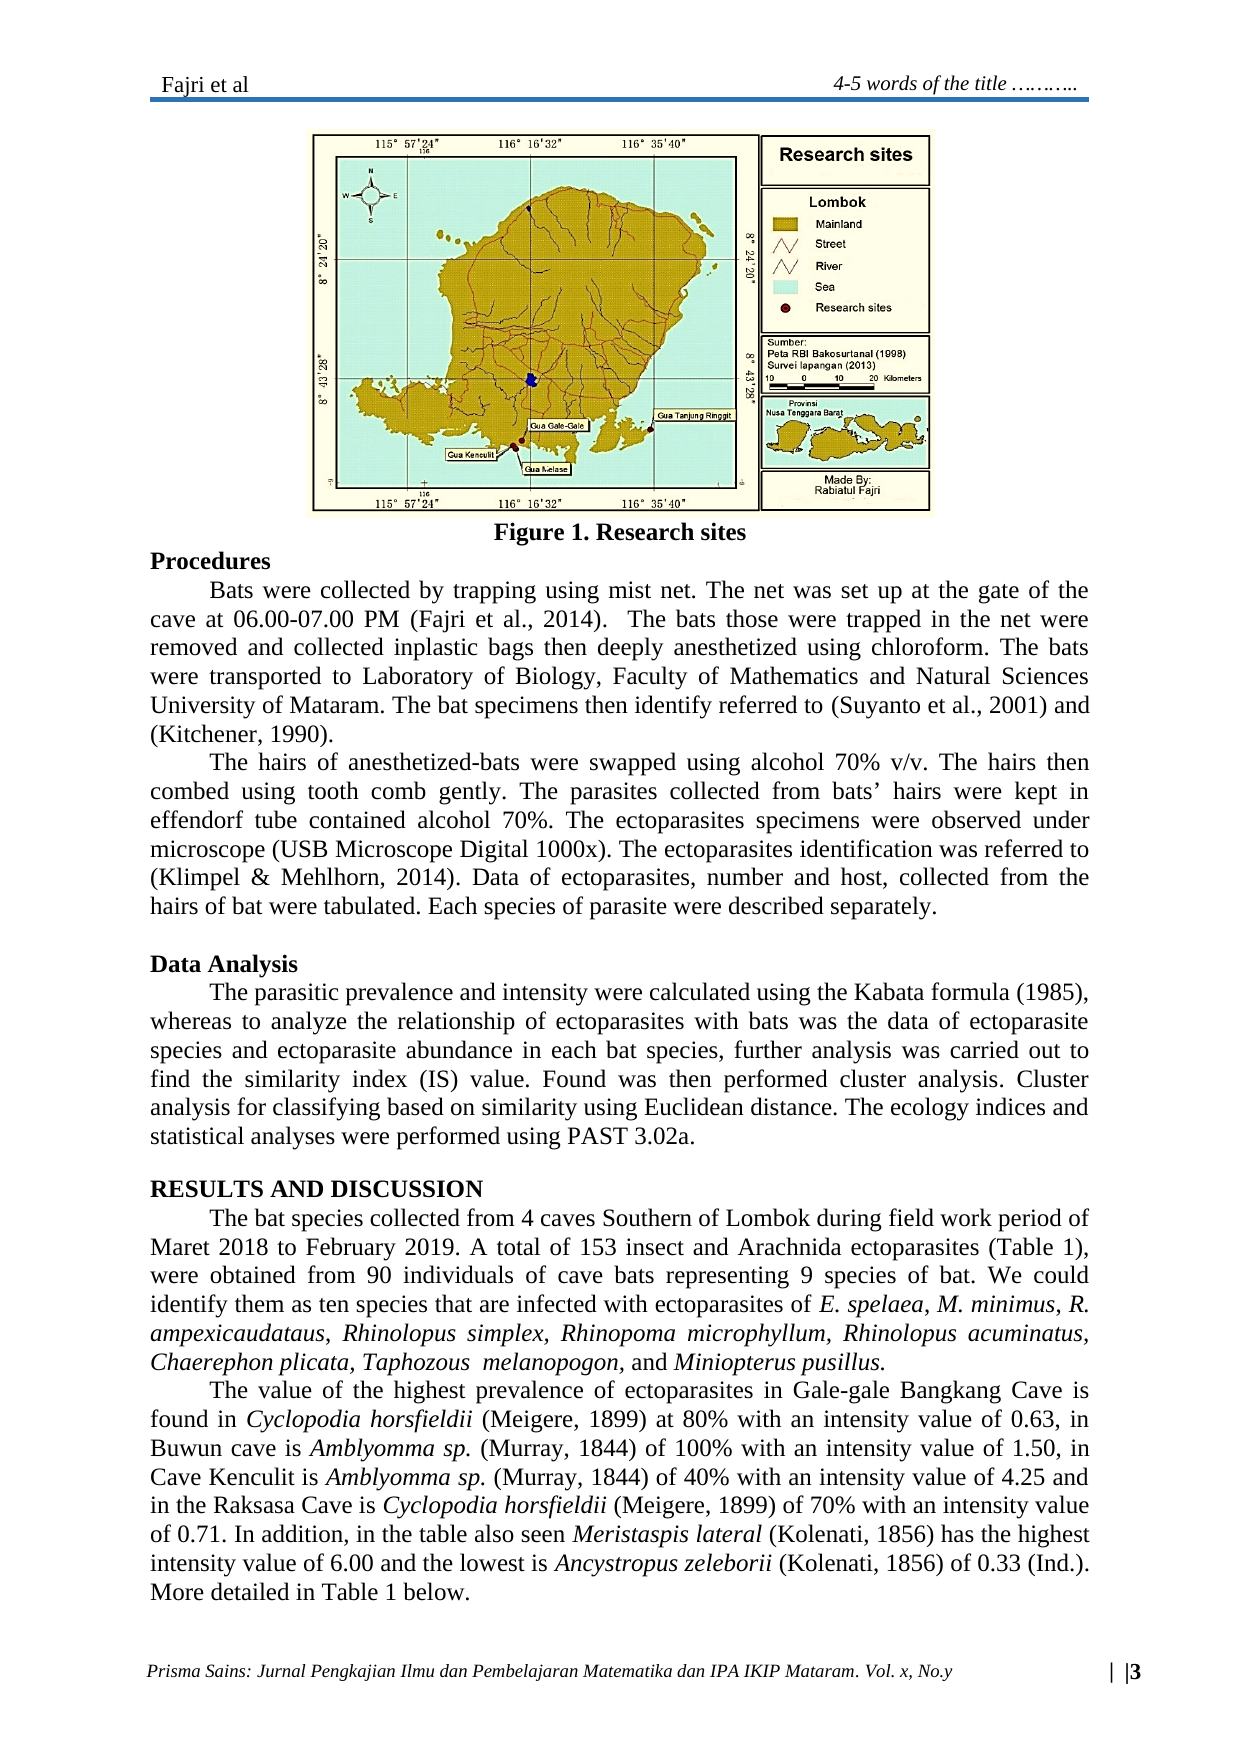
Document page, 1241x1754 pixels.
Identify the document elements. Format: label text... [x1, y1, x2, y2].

picture [306, 129, 935, 518]
text RESULTS AND DISCUSSION [150, 1174, 1090, 1203]
text The bat species collected from 4 caves Southern of Lombok during field work period of Maret 2018 to February 2019. A total of 153 insect and Arachnida ectoparasites (Table 1), were obtained from 90 individuals of cave bats representing 9 species of bat. We could identify them as ten species that are infected with ectoparasites of E. spelaea, M. minimus, R. ampexicaudataus, Rhinolopus simplex, Rhinopoma microphyllum, Rhinolopus acuminatus, Chaerephon plicata, Taphozous melanopogon, and Miniopterus pusillus. [150, 1203, 1090, 1375]
text Figure 1. Research sites [150, 517, 1090, 546]
text The value of the highest prevalence of ectoparasites in Gale-gale Bangkang Cave is found in Cyclopodia horsfieldii (Meigere, 1899) at 80% with an intensity value of 0.63, in Buwun cave is Amblyomma sp. (Murray, 1844) of 100% with an intensity value of 1.50, in Cave Kenculit is Amblyomma sp. (Murray, 1844) of 40% with an intensity value of 4.25 and in the Raksasa Cave is Cyclopodia horsfieldii (Meigere, 1899) of 70% with an intensity value of 0.71. In addition, in the table also seen Meristaspis lateral (Kolenati, 1856) has the highest intensity value of 6.00 and the lowest is Ancystropus zeleborii (Kolenati, 1856) of 0.33 (Ind.). More detailed in Table 1 below. [150, 1375, 1090, 1605]
text The hairs of anesthetized-bats were swapped using alcohol 70% v/v. The hairs then combed using tooth comb gently. The parasites collected from bats’ hairs were kept in effendorf tube contained alcohol 70%. The ectoparasites specimens were observed under microscope (USB Microscope Digital 1000x). The ectoparasites identification was referred to (Klimpel & Mehlhorn, 2014). Data of ectoparasites, number and host, collected from the hairs of bat were tabulated. Each species of parasite were described separately. [150, 747, 1090, 920]
text Procedures [150, 546, 1090, 575]
text Data Analysis [150, 949, 1090, 977]
text Bats were collected by trapping using mist net. The net was set up at the gate of the cave at 06.00-07.00 PM (Fajri et al., 2014). The bats those were trapped in the net were removed and collected inplastic bags then deeply anesthetized using chloroform. The bats were transported to Laboratory of Biology, Faculty of Mathematics and Natural Sciences University of Mataram. The bat specimens then identify referred to (Suyanto et al., 2001) and (Kitchener, 1990). [150, 575, 1090, 747]
text The parasitic prevalence and intensity were calculated using the Kabata formula (1985), whereas to analyze the relationship of ectoparasites with bats was the data of ectoparasite species and ectoparasite abundance in each bat species, further analysis was carried out to find the similarity index (IS) value. Found was then performed cluster analysis. Cluster analysis for classifying based on similarity using Euclidean distance. The ecology indices and statistical analyses were performed using PAST 3.02a. [150, 977, 1090, 1150]
